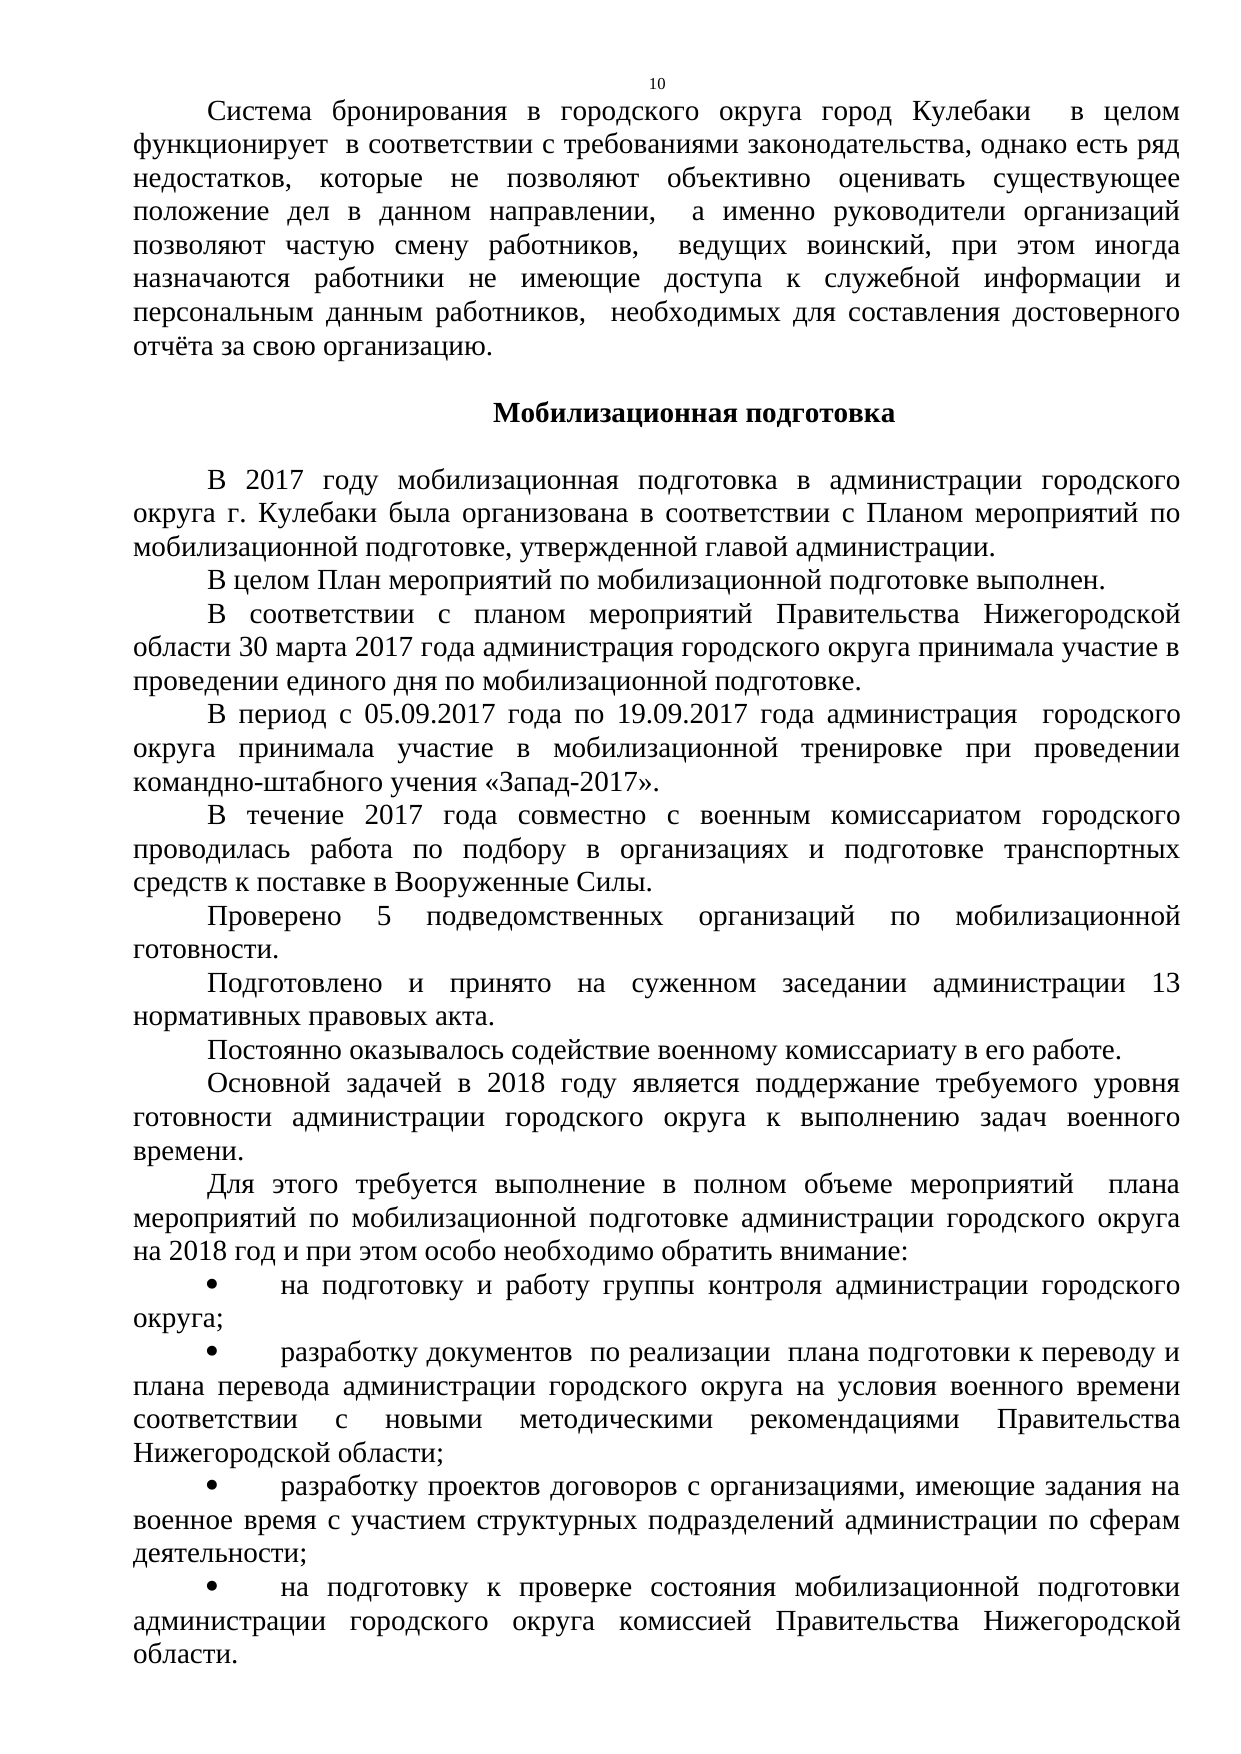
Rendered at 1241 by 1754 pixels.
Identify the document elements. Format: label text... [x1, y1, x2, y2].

text В 2017 году мобилизационная подготовка в администрации городского округа г. Кулебаки была организована в соответствии с Планом мероприятий по мобилизационной подготовке, утвержденной главой администрации. [133, 462, 1181, 562]
list на подготовку и работу группы контроля администрации городского округа; [133, 1267, 1181, 1334]
text Мобилизационная подготовка [133, 395, 1181, 428]
list разработку документов по реализации плана подготовки к переводу и плана перевода администрации городского округа на условия военного времени соответствии с новыми методическими рекомендациями Правительства Нижегородской области; [133, 1334, 1181, 1468]
text В соответствии с планом мероприятий Правительства Нижегородской области 30 марта 2017 года администрация городского округа принимала участие в проведении единого дня по мобилизационной подготовке. [133, 596, 1181, 697]
text Для этого требуется выполнение в полном объеме мероприятий плана мероприятий по мобилизационной подготовке администрации городского округа на 2018 год и при этом особо необходимо обратить внимание: [133, 1166, 1181, 1267]
text Подготовлено и принято на суженном заседании администрации 13 нормативных правовых акта. [133, 965, 1181, 1032]
text Постоянно оказывалось содействие военному комиссариату в его работе. [133, 1032, 1181, 1066]
list разработку проектов договоров с организациями, имеющие задания на военное время с участием структурных подразделений администрации по сферам деятельности; [133, 1468, 1181, 1569]
text В течение 2017 года совместно с военным комиссариатом городского проводилась работа по подбору в организациях и подготовке транспортных средств к поставке в Вооруженные Силы. [133, 797, 1181, 898]
text Система бронирования в городского округа город Кулебаки в целом функционирует в соответствии с требованиями законодательства, однако есть ряд недостатков, которые не позволяют объективно оценивать существующее положение дел в данном направлении, а именно руководители организаций позволяют частую смену работников, ведущих воинский, при этом иногда назначаются работники не имеющие доступа к служебной информации и персональным данным работников, необходимых для составления достоверного отчёта за свою организацию. [133, 93, 1181, 361]
text Основной задачей в 2018 году является поддержание требуемого уровня готовности администрации городского округа к выполнению задач военного времени. [133, 1066, 1181, 1166]
text В целом План мероприятий по мобилизационной подготовке выполнен. [133, 562, 1181, 596]
text Проверено 5 подведомственных организаций по мобилизационной готовности. [133, 898, 1181, 965]
list на подготовку к проверке состояния мобилизационной подготовки администрации городского округа комиссией Правительства Нижегородской области. [133, 1569, 1181, 1670]
text В период с 05.09.2017 года по 19.09.2017 года администрация городского округа принимала участие в мобилизационной тренировке при проведении командно-штабного учения «Запад-2017». [133, 697, 1181, 797]
